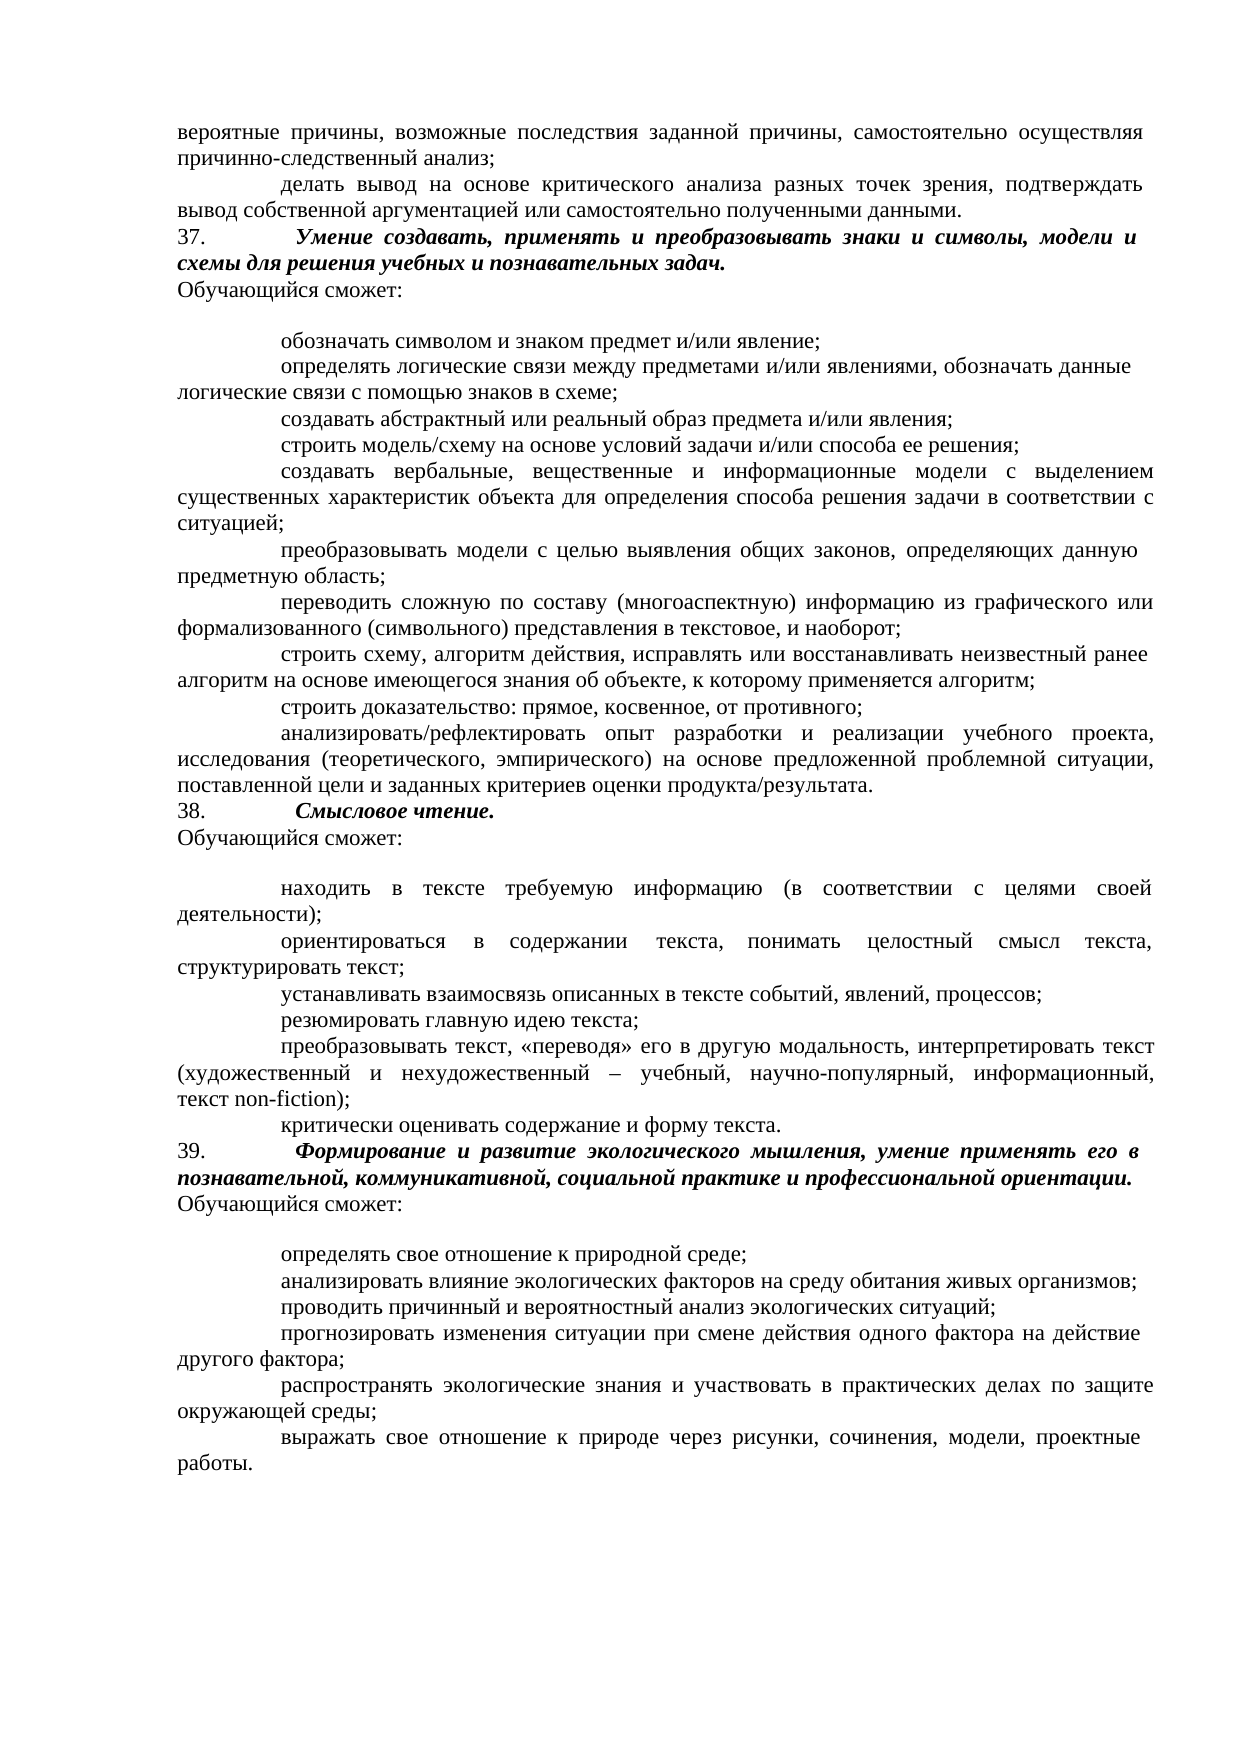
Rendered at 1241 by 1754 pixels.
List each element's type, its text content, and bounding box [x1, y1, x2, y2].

text  находить в тексте требуемую информацию (в соответствии с целями своей деятельности); [177, 875, 1157, 927]
text 39. Формирование и развитие экологического мышления, умение применять его в познавательной, коммуникативной, социальной практике и профессиональной ориентации. Обучающийся сможет: [177, 1137, 1157, 1216]
text  определять свое отношение к природной среде; [177, 1241, 1155, 1267]
text  анализировать влияние экологических факторов на среду обитания живых организмов;  проводить причинный и вероятностный анализ экологических ситуаций; [177, 1267, 1147, 1319]
text  преобразовывать модели с целью выявления общих законов, определяющих данную предметную область; [177, 536, 1158, 588]
text  устанавливать взаимосвязь описанных в тексте событий, явлений, процессов;  резюмировать главную идею текста; [177, 980, 1049, 1032]
text  создавать абстрактный или реальный образ предмета и/или явления; [177, 406, 1155, 432]
text 38. Смысловое чтение. Обучающийся сможет: [177, 798, 502, 851]
text  определять логические связи между предметами и/или явлениями, обозначать данные логические связи с помощью знаков в схеме; [177, 353, 1157, 405]
text вероятные причины, возможные последствия заданной причины, самостоятельно осуществляя причинно-следственный анализ; [177, 118, 1156, 170]
text  обозначать символом и знаком предмет и/или явление; [177, 327, 1155, 353]
text  строить модель/схему на основе условий задачи и/или способа ее решения; [177, 432, 1155, 458]
text  переводить сложную по составу (многоаспектную) информацию из графического или формализованного (символьного) представления в текстовое, и наоборот; [177, 589, 1156, 640]
text  строить схему, алгоритм действия, исправлять или восстанавливать неизвестный ранее алгоритм на основе имеющегося знания об объекте, к которому применяется алгоритм; [177, 641, 1157, 693]
text  распространять экологические знания и участвовать в практических делах по защите окружающей среды; [177, 1371, 1157, 1424]
text  анализировать/рефлектировать опыт разработки и реализации учебного проекта, исследования (теоретического, эмпирического) на основе предложенной проблемной ситуации, поставленной цели и заданных критериев оценки продукта/результата. [177, 720, 1154, 797]
text Обучающийся сможет: [177, 276, 1155, 302]
text  создавать вербальные, вещественные и информационные модели с выделением существенных характеристик объекта для определения способа решения задачи в соответствии с ситуацией; [177, 458, 1154, 535]
text 37. Умение создавать, применять и преобразовывать знаки и символы, модели и схемы для решения учебных и познавательных задач. [177, 223, 1156, 276]
text  критически оценивать содержание и форму текста. [177, 1111, 1155, 1137]
text  преобразовывать текст, «переводя» его в другую модальность, интерпретировать текст (художественный и нехудожественный – учебный, научно-популярный, информационный, текст non-fiction); [177, 1032, 1154, 1111]
text  прогнозировать изменения ситуации при смене действия одного фактора на действие другого фактора; [177, 1319, 1157, 1371]
text  строить доказательство: прямое, косвенное, от противного; [177, 693, 1155, 720]
text  выражать свое отношение к природе через рисунки, сочинения, модели, проектные работы. [177, 1424, 1157, 1476]
text  ориентироваться в содержании текста, понимать целостный смысл текста, структурировать текст; [177, 927, 1156, 980]
text  делать вывод на основе критического анализа разных точек зрения, подтверждать вывод собственной аргументацией или самостоятельно полученными данными. [177, 171, 1157, 223]
